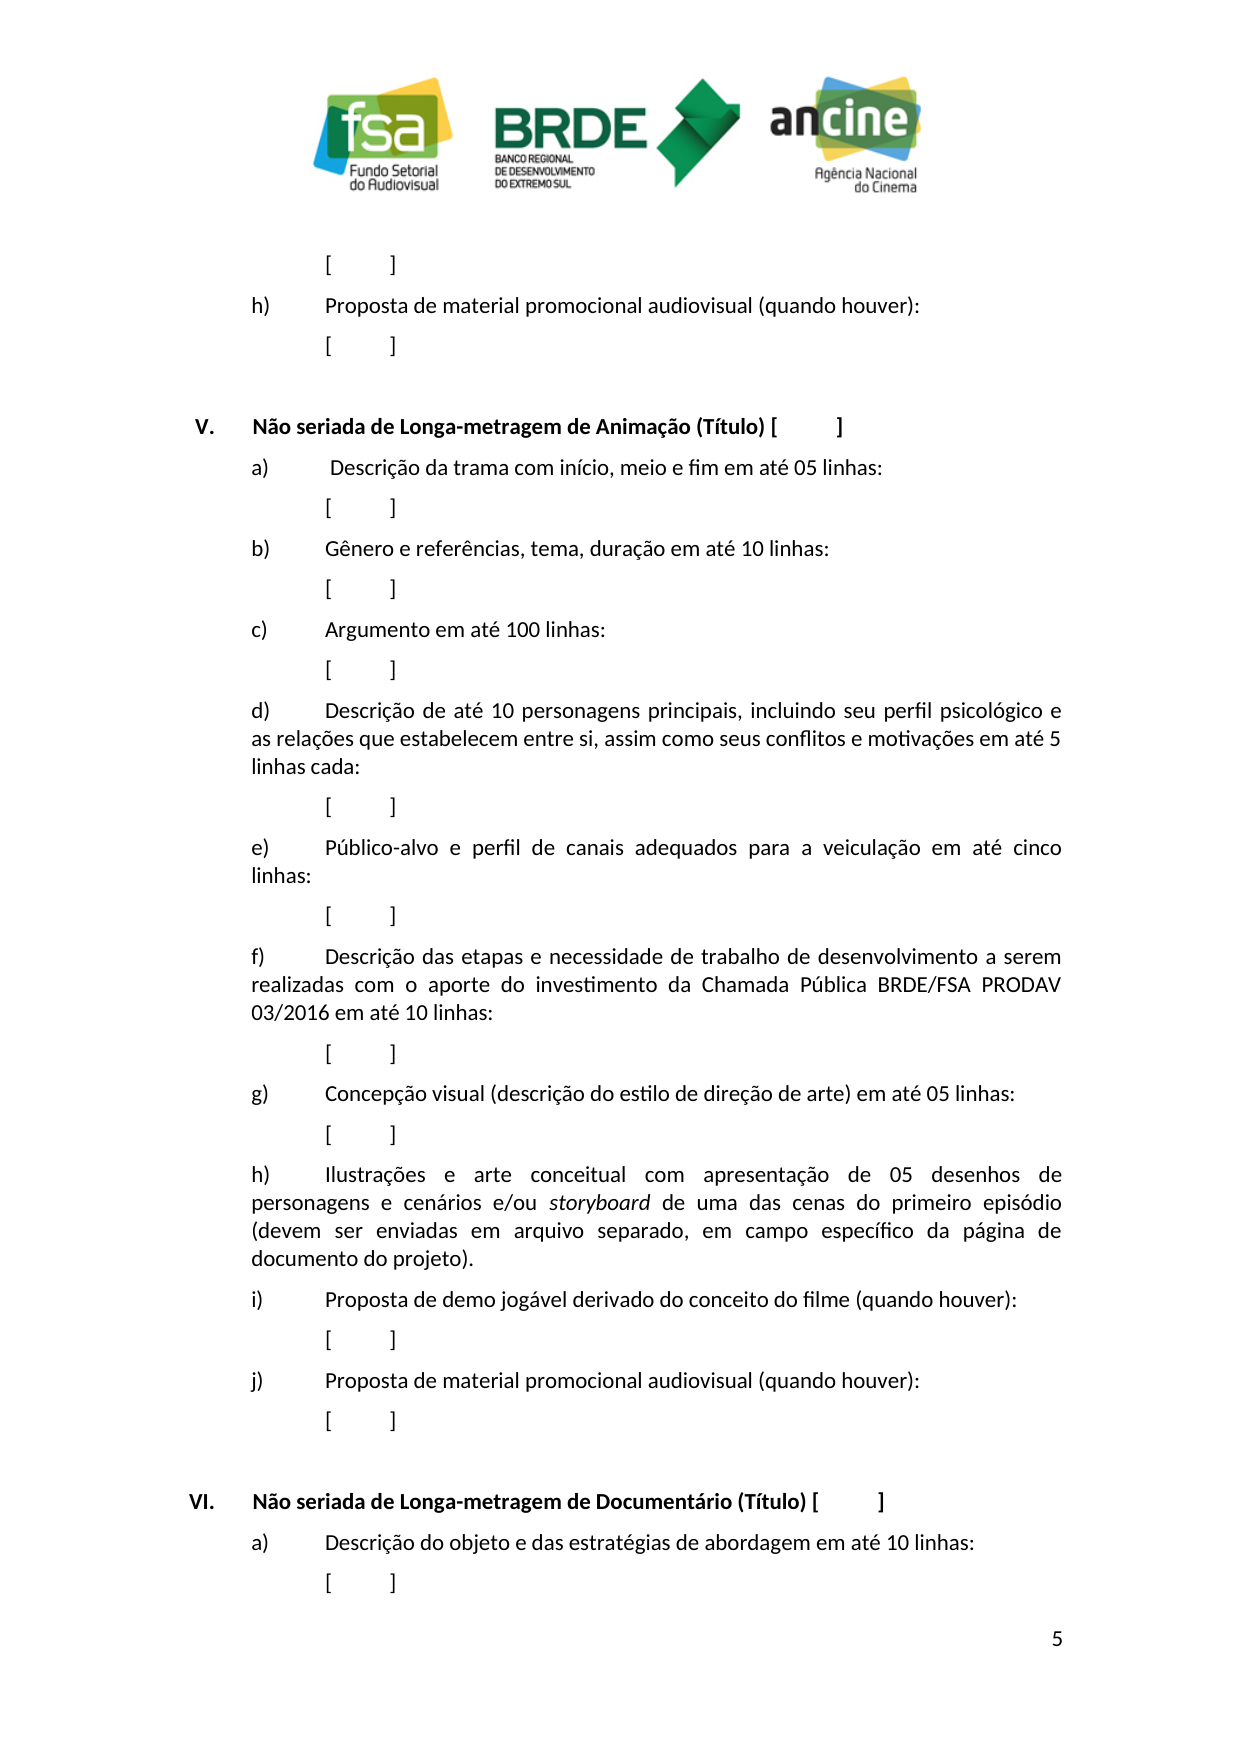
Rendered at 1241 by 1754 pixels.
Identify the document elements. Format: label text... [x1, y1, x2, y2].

list Ilustrações e arte conceitual com apresentação de 05 desenhos de personagens e cenários e/ou storyboard de uma das cenas do primeiro episódio (devem ser enviadas em arquivo separado, em campo específico da página de documento do projeto). [251, 1160, 1063, 1272]
list Descrição do objeto e das estratégias de abordagem em até 10 linhas: [251, 1528, 1063, 1556]
list Público-alvo e perfil de canais adequados para a veiculação em até cinco linhas: [251, 833, 1063, 889]
list Descrição de até 10 personagens principais, incluindo seu perfil psicológico e as relações que estabelecem entre si, assim como seus conflitos e motivações em até 5 linhas cada: [251, 696, 1063, 780]
list [ ] [251, 250, 1063, 278]
list [ ] [251, 1406, 1063, 1434]
list Descrição da trama com início, meio e fim em até 05 linhas: [251, 453, 1063, 481]
list [ ] [251, 331, 1063, 359]
list [ ] [251, 1568, 1063, 1596]
list Proposta de material promocional audiovisual (quando houver): [251, 291, 1063, 319]
list [ ] [251, 792, 1063, 821]
picture [299, 73, 942, 195]
list [ ] [251, 493, 1063, 521]
list Proposta de material promocional audiovisual (quando houver): [251, 1366, 1063, 1394]
list Descrição das etapas e necessidade de trabalho de desenvolvimento a serem realizadas com o aporte do investimento da Chamada Pública BRDE/FSA PRODAV 03/2016 em até 10 linhas: [251, 942, 1063, 1026]
list Não seriada de Longa-metragem de Animação (Título) [ ] [215, 412, 1063, 440]
list [ ] [251, 1325, 1063, 1353]
list [ ] [251, 655, 1063, 683]
list Não seriada de Longa-metragem de Documentário (Título) [ ] [215, 1487, 1063, 1515]
list [ ] [251, 574, 1063, 602]
list Concepção visual (descrição do estilo de direção de arte) em até 05 linhas: [251, 1079, 1063, 1107]
list [ ] [251, 1039, 1063, 1067]
list Proposta de demo jogável derivado do conceito do filme (quando houver): [251, 1285, 1063, 1313]
list [ ] [251, 902, 1063, 929]
list Argumento em até 100 linhas: [251, 615, 1063, 643]
list Gênero e referências, tema, duração em até 10 linhas: [251, 534, 1063, 562]
list [ ] [251, 1120, 1063, 1148]
